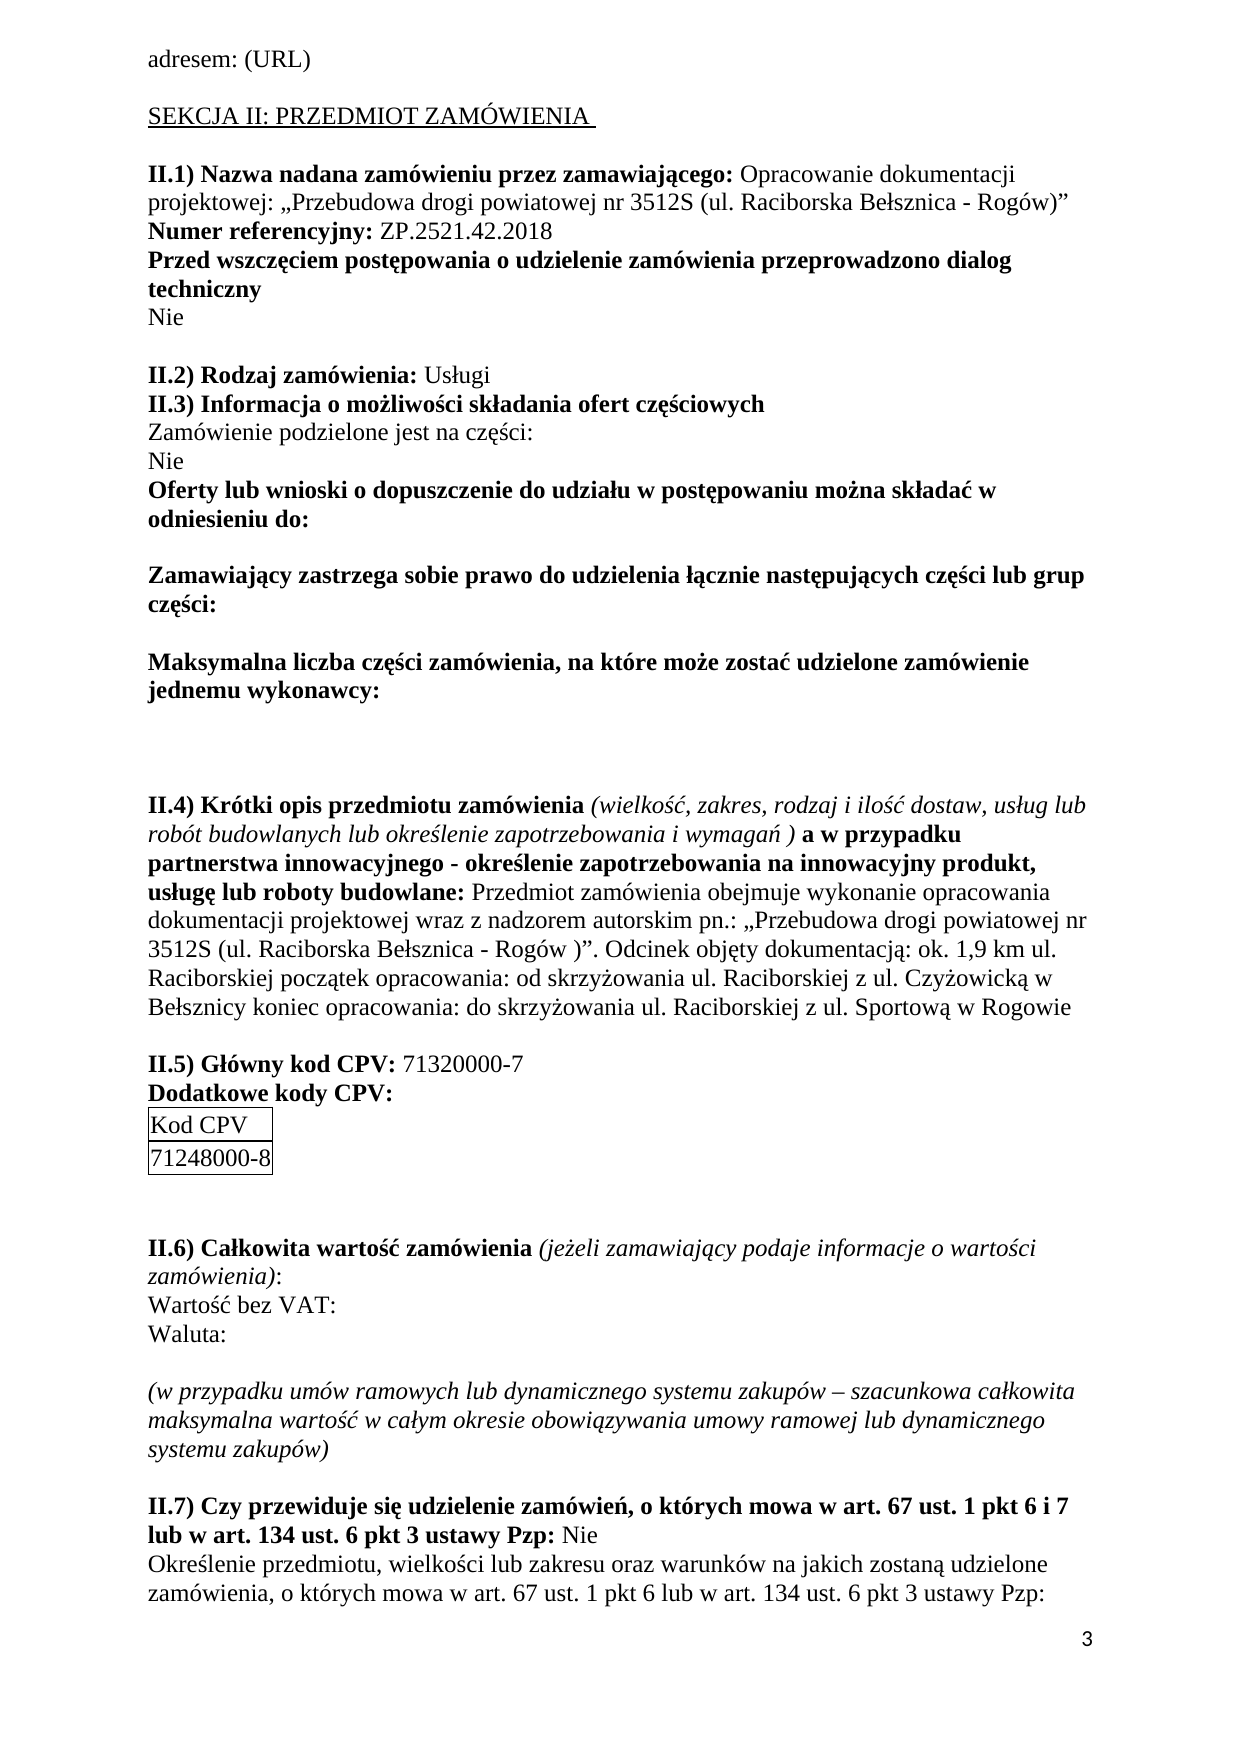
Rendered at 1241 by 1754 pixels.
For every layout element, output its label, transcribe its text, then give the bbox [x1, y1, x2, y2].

table_cell 71248000-8 [149, 1142, 272, 1173]
table_header Kod CPV [149, 1108, 272, 1140]
text II.1) Nazwa nadana zamówieniu przez zamawiającego: Opracowanie dokumentacji projektowej: „Przebudowa drogi powiatowej nr 3512S (ul. Raciborska Bełsznica - Rogów)” Numer referencyjny: ZP.2521.42.2018 Przed wszczęciem postępowania o udzielenie zamówienia przeprowadzono dialog techniczny [148, 130, 1093, 302]
text Nie Oferty lub wnioski o dopuszczenie do udziału w postępowaniu można składać w odniesieniu do: [148, 446, 1093, 560]
text Nie [148, 302, 1093, 331]
text II.6) Całkowita wartość zamówienia (jeżeli zamawiający podaje informacje o wartości zamówienia): Wartość bez VAT: Waluta: [148, 1175, 1093, 1348]
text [148, 1463, 1093, 1606]
text (w przypadku umów ramowych lub dynamicznego systemu zakupów – szacunkowa całkowita maksymalna wartość w całym okresie obowiązywania umowy ramowej lub dynamicznego systemu zakupów) [148, 1348, 1093, 1463]
text II.2) Rodzaj zamówienia: Usługi II.3) Informacja o możliwości składania ofert częściowych Zamówienie podzielone jest na części: [148, 331, 1093, 446]
text SEKCJA II: PRZEDMIOT ZAMÓWIENIA [148, 101, 1093, 130]
text Zamawiający zastrzega sobie prawo do udzielenia łącznie następujących części lub grup części: Maksymalna liczba części zamówienia, na które może zostać udzielone zamówienie jednemu wykonawcy: II.4) Krótki opis przedmiotu zamówienia (wielkość, zakres, rodzaj i ilość dostaw, usług lub robót budowlanych lub określenie zapotrzebowania i wymagań ) a w przypadku partnerstwa innowacyjnego - określenie zapotrzebowania na innowacyjny produkt, usługę lub roboty budowlane: Przedmiot zamówienia obejmuje wykonanie opracowania dokumentacji projektowej wraz z nadzorem autorskim pn.: „Przebudowa drogi powiatowej nr 3512S (ul. Raciborska Bełsznica - Rogów )”. Odcinek objęty dokumentacją: ok. 1,9 km ul. Raciborskiej początek opracowania: od skrzyżowania ul. Raciborskiej z ul. Czyżowicką w Bełsznicy koniec opracowania: do skrzyżowania ul. Raciborskiej z ul. Sportową w Rogowie II.5) Główny kod CPV: 71320000-7 Dodatkowe kody CPV: [148, 560, 1093, 1107]
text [148, 44, 1093, 101]
